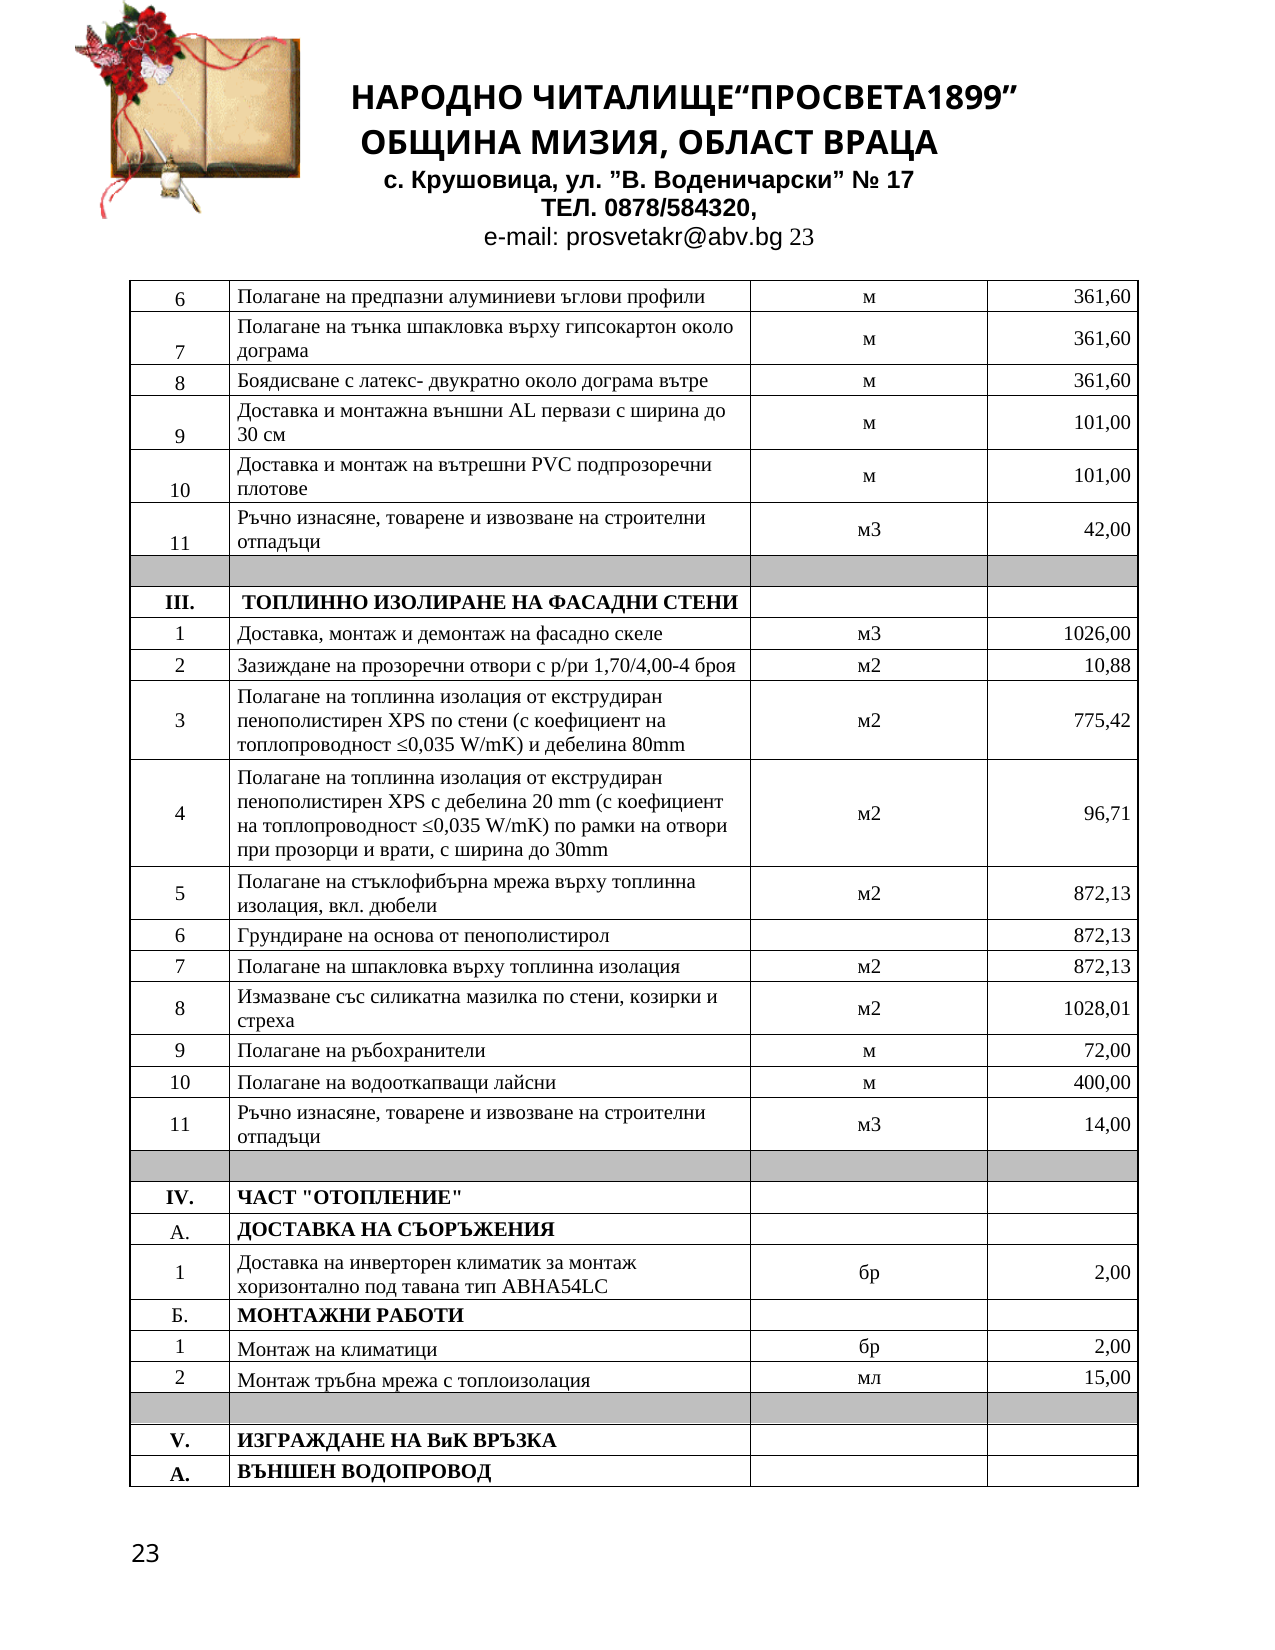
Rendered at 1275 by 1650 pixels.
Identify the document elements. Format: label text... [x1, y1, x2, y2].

table_cell ТОПЛИННО ИЗОЛИРАНЕ НА ФАСАДНИ СТЕНИ [230, 587, 750, 617]
table_cell 14,00 [988, 1098, 1137, 1150]
table_cell [988, 1151, 1137, 1181]
table_cell [988, 1182, 1137, 1212]
table_cell 8 [131, 982, 229, 1034]
table_cell [988, 1425, 1137, 1455]
table_cell А. [131, 1214, 229, 1244]
table_cell Полагане на шпакловка върху топлинна изолация [230, 951, 750, 981]
table_cell Измазване със силикатна мазилка по стени, козирки и стреха [230, 982, 750, 1034]
table_cell 6 [131, 281, 229, 311]
table_cell 1 [131, 1331, 229, 1361]
table_cell 2,00 [988, 1245, 1137, 1298]
table_cell 1 [131, 618, 229, 648]
table_cell 8 [131, 365, 229, 395]
table_cell [131, 556, 229, 586]
table_cell мл [751, 1362, 987, 1392]
table_cell 361,60 [988, 312, 1137, 364]
table_cell 1 [131, 1245, 229, 1298]
table_cell 400,00 [988, 1067, 1137, 1097]
table_cell Полагане на стъклофибърна мрежа върху топлинна изолация, вкл. дюбели [230, 867, 750, 919]
table_cell Полагане на водооткапващи лайсни [230, 1067, 750, 1097]
table_cell [751, 920, 987, 950]
table_cell м [751, 450, 987, 502]
table_cell 775,42 [988, 681, 1137, 759]
table_cell 1028,01 [988, 982, 1137, 1034]
table_cell МОНТАЖНИ РАБОТИ [230, 1300, 750, 1330]
table_cell м [751, 281, 987, 311]
table_cell м3 [751, 618, 987, 648]
table_cell 9 [131, 396, 229, 448]
table_cell [988, 1300, 1137, 1330]
table_cell м2 [751, 951, 987, 981]
table_cell м [751, 396, 987, 448]
table_cell А. [131, 1456, 229, 1486]
table_cell ЧАСТ "ОТОПЛЕНИЕ" [230, 1182, 750, 1212]
table_cell м2 [751, 867, 987, 919]
table_cell Доставка на инверторен климатик за монтаж хоризонтално под тавана тип АВНА54LC [230, 1245, 750, 1298]
table_cell 4 [131, 760, 229, 866]
table_cell 872,13 [988, 920, 1137, 950]
table_cell м2 [751, 681, 987, 759]
table_cell [988, 556, 1137, 586]
table_cell 10 [131, 450, 229, 502]
table_cell Монтаж тръбна мрежа с топлоизолация [230, 1362, 750, 1392]
table_cell 2 [131, 650, 229, 680]
table_cell [230, 1151, 750, 1181]
table_cell Полагане на топлинна изолация от екструдиран пенополистирен ХPS по стени (с коефициент на топлопроводност ≤0,035 W/mK) и дебелина 80mm [230, 681, 750, 759]
table_cell Доставка и монтаж на вътрешни PVC подпрозоречни плотове [230, 450, 750, 502]
table_cell 15,00 [988, 1362, 1137, 1392]
table_cell 872,13 [988, 867, 1137, 919]
table_cell Полагане на тънка шпакловка върху гипсокартон около дограма [230, 312, 750, 364]
table_cell 11 [131, 1098, 229, 1150]
table_cell Монтаж на климатици [230, 1331, 750, 1361]
table_cell м [751, 1067, 987, 1097]
table_cell III. [131, 587, 229, 617]
table_cell 2,00 [988, 1331, 1137, 1361]
table_cell [230, 1393, 750, 1423]
table_cell 101,00 [988, 450, 1137, 502]
table_cell [988, 1214, 1137, 1244]
table_cell м [751, 365, 987, 395]
table_cell 1026,00 [988, 618, 1137, 648]
picture [75, 0, 300, 219]
table_cell 7 [131, 312, 229, 364]
table_cell Полагане на ръбохранители [230, 1035, 750, 1066]
table_cell 5 [131, 867, 229, 919]
table_cell 6 [131, 920, 229, 950]
table_cell ДОСТАВКА НА СЪОРЪЖЕНИЯ [230, 1214, 750, 1244]
table_cell м3 [751, 1098, 987, 1150]
table_cell 11 [131, 503, 229, 555]
table_cell IV. [131, 1182, 229, 1212]
table_cell 872,13 [988, 951, 1137, 981]
table_cell Полагане на топлинна изолация от екструдиран пенополистирен ХPS с дебелина 20 mm (с коефициент на топлопроводност ≤0,035 W/mK) по рамки на отвори при прозорци и врати, с ширина до 30mm [230, 760, 750, 866]
table_cell бр [751, 1245, 987, 1298]
table_cell 72,00 [988, 1035, 1137, 1066]
table_cell [751, 1456, 987, 1486]
table_cell [131, 1393, 229, 1423]
table_cell Полагане на предпазни алуминиеви ъглови профили [230, 281, 750, 311]
table_cell 96,71 [988, 760, 1137, 866]
table_cell 101,00 [988, 396, 1137, 448]
table_cell [751, 1214, 987, 1244]
table_cell [751, 1393, 987, 1423]
table_cell [988, 1393, 1137, 1423]
table_cell Ръчно изнасяне, товарене и извозване на строителни отпадъци [230, 503, 750, 555]
table_cell 361,60 [988, 365, 1137, 395]
table_cell V. [131, 1425, 229, 1455]
table_cell Зазиждане на прозоречни отвори с р/ри 1,70/4,00-4 броя [230, 650, 750, 680]
table_cell м2 [751, 760, 987, 866]
table_cell 2 [131, 1362, 229, 1392]
table_cell 3 [131, 681, 229, 759]
table_cell [751, 556, 987, 586]
table_cell ВЪНШЕН ВОДОПРОВОД [230, 1456, 750, 1486]
table_cell Доставка и монтажна външни AL первази с ширина до 30 см [230, 396, 750, 448]
table_cell 7 [131, 951, 229, 981]
table_cell [751, 1425, 987, 1455]
table_cell ИЗГРАЖДАНЕ НА ВиК ВРЪЗКА [230, 1425, 750, 1455]
table_cell [751, 1151, 987, 1181]
table_cell м2 [751, 650, 987, 680]
table_cell м [751, 1035, 987, 1066]
table_cell Грундиране на основа от пенополистирол [230, 920, 750, 950]
table_cell 10 [131, 1067, 229, 1097]
table_cell 361,60 [988, 281, 1137, 311]
table_cell м3 [751, 503, 987, 555]
table_cell бр [751, 1331, 987, 1361]
table_cell Ръчно изнасяне, товарене и извозване на строителни отпадъци [230, 1098, 750, 1150]
table_cell [131, 1151, 229, 1181]
table_cell 42,00 [988, 503, 1137, 555]
table_cell [751, 1300, 987, 1330]
table_cell [988, 587, 1137, 617]
table_cell м2 [751, 982, 987, 1034]
table_cell [988, 1456, 1137, 1486]
table_cell 10,88 [988, 650, 1137, 680]
table_cell Доставка, монтаж и демонтаж на фасадно скеле [230, 618, 750, 648]
table_cell Боядисване с латекс- двукратно около дограма вътре [230, 365, 750, 395]
table_cell м [751, 312, 987, 364]
table_cell [230, 556, 750, 586]
table_cell [751, 1182, 987, 1212]
table_cell [751, 587, 987, 617]
table_cell 9 [131, 1035, 229, 1066]
table_cell Б. [131, 1300, 229, 1330]
